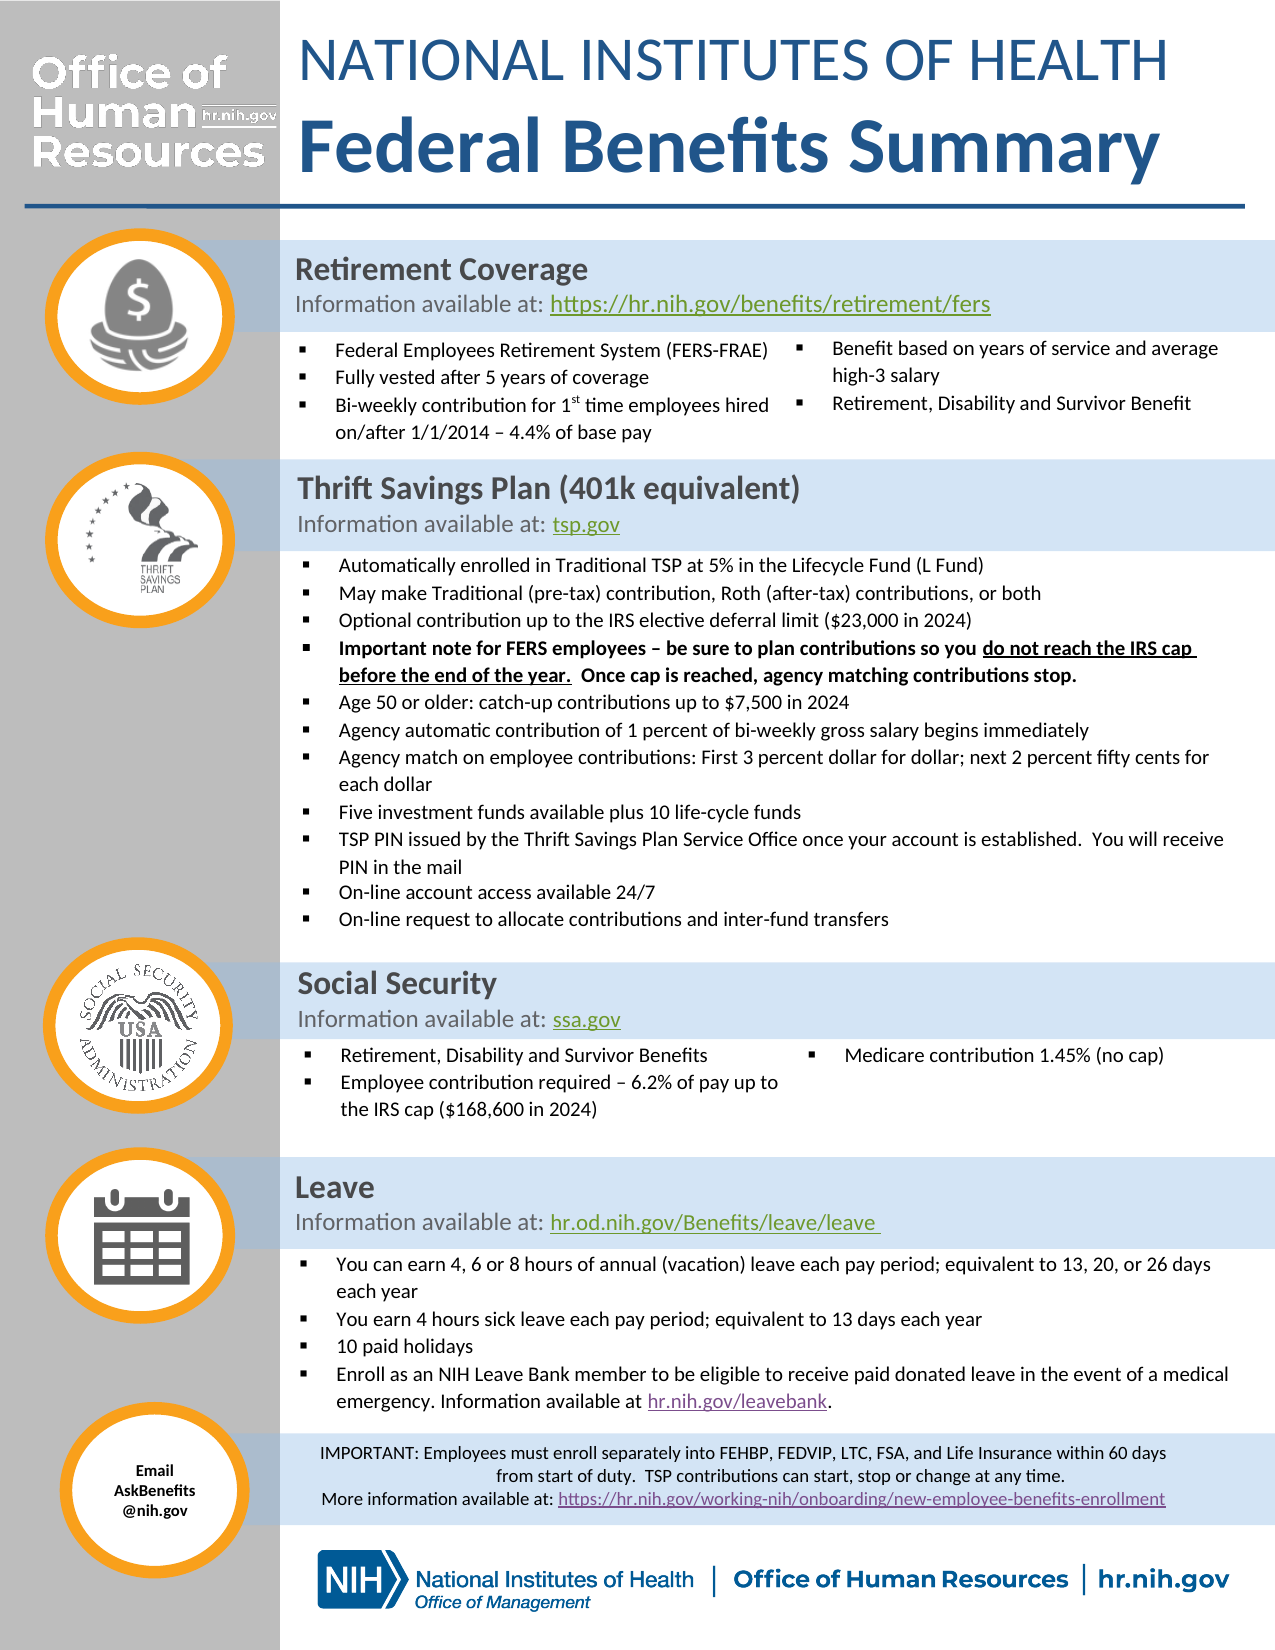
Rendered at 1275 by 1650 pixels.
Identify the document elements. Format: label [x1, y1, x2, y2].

picture [317, 1550, 1230, 1612]
picture [74, 1169, 209, 1304]
picture [32, 54, 277, 167]
